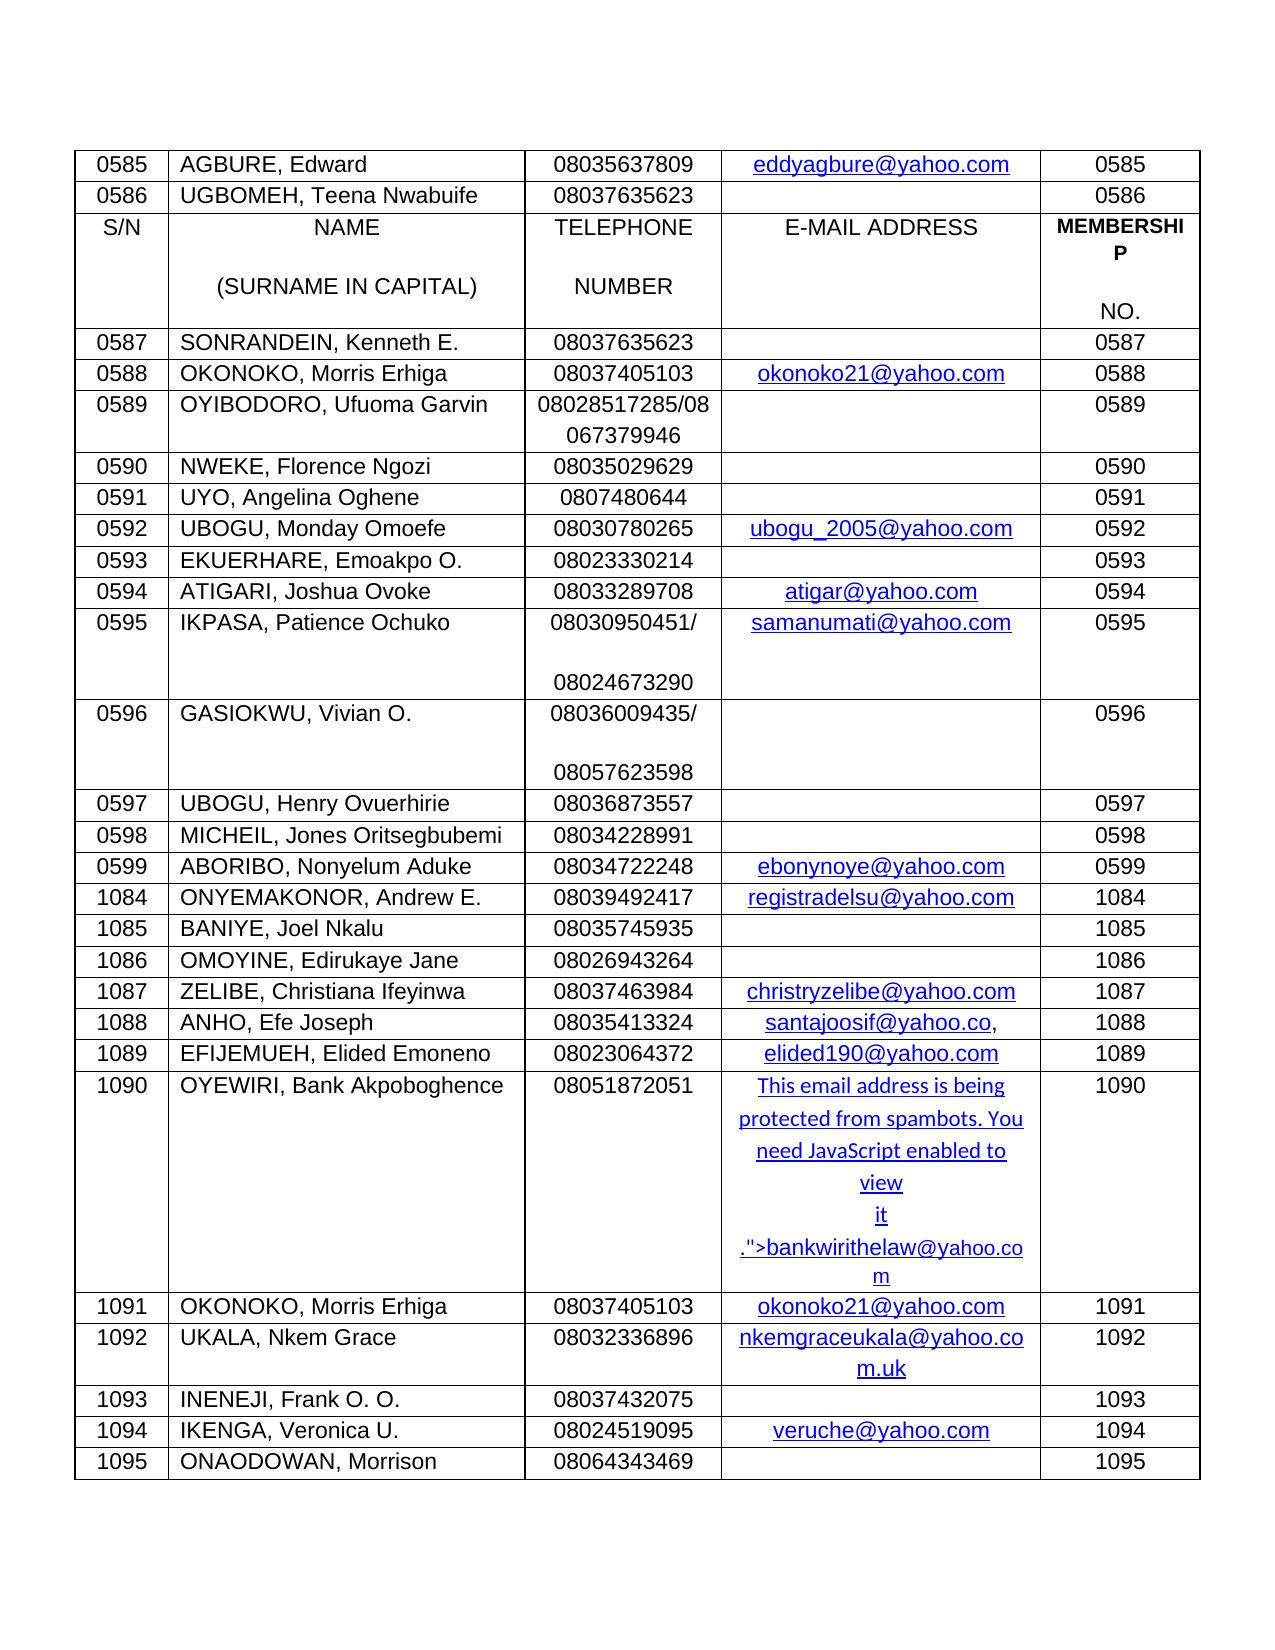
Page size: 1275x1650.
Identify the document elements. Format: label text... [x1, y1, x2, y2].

table_cell 0585 [76, 151, 168, 181]
table_cell IKENGA, Veronica U. [169, 1417, 524, 1447]
table_cell UYO, Angelina Oghene [169, 484, 524, 514]
table_cell 0589 [1041, 391, 1199, 452]
table_cell 1090 [1041, 1072, 1199, 1292]
table_cell 0587 [1041, 329, 1199, 359]
table_cell 08036873557 [526, 790, 721, 821]
table_cell nkemgraceukala@yahoo.com.uk [722, 1324, 1040, 1385]
table_cell 08023330214 [526, 547, 721, 577]
table_cell 08035029629 [526, 453, 721, 483]
table_cell 0588 [76, 360, 168, 390]
table_cell BANIYE, Joel Nkalu [169, 915, 524, 946]
table_cell NAME (SURNAME IN CAPITAL) [169, 214, 524, 328]
table_cell 1089 [76, 1040, 168, 1071]
table_cell 0590 [1041, 453, 1199, 483]
table_cell [722, 1386, 1040, 1416]
table_cell 08035637809 [526, 151, 721, 181]
table_cell ebonynoye@yahoo.com [722, 853, 1040, 883]
table_cell 0599 [1041, 853, 1199, 883]
table_cell 08037635623 [526, 182, 721, 212]
table_cell 1095 [76, 1448, 168, 1478]
table_cell 0596 [76, 700, 168, 789]
table_cell 0588 [1041, 360, 1199, 390]
table_cell 08035413324 [526, 1009, 721, 1039]
table_cell [722, 700, 1040, 789]
table_cell samanumati@yahoo.com [722, 609, 1040, 699]
table_cell 1093 [76, 1386, 168, 1416]
table_cell ONAODOWAN, Morrison [169, 1448, 524, 1478]
table_cell [722, 947, 1040, 977]
table_cell 0596 [1041, 700, 1199, 789]
table_cell 08030780265 [526, 515, 721, 546]
table_cell 0599 [76, 853, 168, 883]
table_cell This email address is being protected from spambots. You need JavaScript enabled to view it.">bankwirithelaw@yahoo.com [722, 1072, 1040, 1292]
table_cell 08033289708 [526, 578, 721, 608]
table_cell 0594 [1041, 578, 1199, 608]
table_cell 1089 [1041, 1040, 1199, 1071]
table_cell 1086 [76, 947, 168, 977]
table_cell SONRANDEIN, Kenneth E. [169, 329, 524, 359]
table_cell [722, 547, 1040, 577]
table_cell 0592 [1041, 515, 1199, 546]
table_cell 0591 [1041, 484, 1199, 514]
table_cell UKALA, Nkem Grace [169, 1324, 524, 1385]
table_cell INENEJI, Frank O. O. [169, 1386, 524, 1416]
table_cell 08037463984 [526, 978, 721, 1008]
table_cell 08024519095 [526, 1417, 721, 1447]
table_cell NWEKE, Florence Ngozi [169, 453, 524, 483]
table_cell 1090 [76, 1072, 168, 1292]
table_cell 1085 [1041, 915, 1199, 946]
table_cell 0595 [1041, 609, 1199, 699]
table_cell 08037405103 [526, 1293, 721, 1323]
table_cell [722, 391, 1040, 452]
table_cell 1087 [1041, 978, 1199, 1008]
table_cell 1085 [76, 915, 168, 946]
table_cell ANHO, Efe Joseph [169, 1009, 524, 1039]
table_cell 08064343469 [526, 1448, 721, 1478]
table_cell 08051872051 [526, 1072, 721, 1292]
table_cell 08036009435/ 08057623598 [526, 700, 721, 789]
table_cell 1088 [1041, 1009, 1199, 1039]
table_cell IKPASA, Patience Ochuko [169, 609, 524, 699]
table_cell 08023064372 [526, 1040, 721, 1071]
table_cell 1092 [76, 1324, 168, 1385]
table_cell 1094 [1041, 1417, 1199, 1447]
table_cell ABORIBO, Nonyelum Aduke [169, 853, 524, 883]
table_cell okonoko21@yahoo.com [722, 360, 1040, 390]
table_cell 1094 [76, 1417, 168, 1447]
table_cell ZELIBE, Christiana Ifeyinwa [169, 978, 524, 1008]
table_cell 08028517285/08067379946 [526, 391, 721, 452]
table_cell 0587 [76, 329, 168, 359]
table_cell 08035745935 [526, 915, 721, 946]
table_cell 0807480644 [526, 484, 721, 514]
table_cell 0598 [1041, 822, 1199, 852]
table_cell 0597 [1041, 790, 1199, 821]
table_cell EFIJEMUEH, Elided Emoneno [169, 1040, 524, 1071]
table_cell UGBOMEH, Teena Nwabuife [169, 182, 524, 212]
table_cell 1086 [1041, 947, 1199, 977]
table_cell [722, 182, 1040, 212]
table_cell S/N [76, 214, 168, 328]
table_cell OMOYINE, Edirukaye Jane [169, 947, 524, 977]
table_cell 0598 [76, 822, 168, 852]
table_cell ATIGARI, Joshua Ovoke [169, 578, 524, 608]
table_cell 1084 [76, 884, 168, 914]
table_cell 0592 [76, 515, 168, 546]
table_cell [722, 1448, 1040, 1478]
table_cell santajoosif@yahoo.co, [722, 1009, 1040, 1039]
table_cell 08037432075 [526, 1386, 721, 1416]
table_cell 0586 [76, 182, 168, 212]
table_cell eddyagbure@yahoo.com [722, 151, 1040, 181]
table_cell 1084 [1041, 884, 1199, 914]
table_cell 1092 [1041, 1324, 1199, 1385]
table_cell 0595 [76, 609, 168, 699]
table_cell TELEPHONE NUMBER [526, 214, 721, 328]
table_cell OKONOKO, Morris Erhiga [169, 1293, 524, 1323]
table_cell christryzelibe@yahoo.com [722, 978, 1040, 1008]
table_cell 1095 [1041, 1448, 1199, 1478]
table_cell ubogu_2005@yahoo.com [722, 515, 1040, 546]
table_cell OYIBODORO, Ufuoma Garvin [169, 391, 524, 452]
table_cell 0590 [76, 453, 168, 483]
table_cell atigar@yahoo.com [722, 578, 1040, 608]
table_cell 1091 [1041, 1293, 1199, 1323]
table_cell 0586 [1041, 182, 1199, 212]
table_cell E-MAIL ADDRESS [722, 214, 1040, 328]
table_cell UBOGU, Monday Omoefe [169, 515, 524, 546]
table_cell 08034228991 [526, 822, 721, 852]
table_cell okonoko21@yahoo.com [722, 1293, 1040, 1323]
table_cell 08039492417 [526, 884, 721, 914]
table_cell 1088 [76, 1009, 168, 1039]
table_cell elided190@yahoo.com [722, 1040, 1040, 1071]
table_cell 0593 [1041, 547, 1199, 577]
table_cell 0585 [1041, 151, 1199, 181]
table_cell ONYEMAKONOR, Andrew E. [169, 884, 524, 914]
table_cell 08032336896 [526, 1324, 721, 1385]
table_cell registradelsu@yahoo.com [722, 884, 1040, 914]
table_cell 08026943264 [526, 947, 721, 977]
table_cell GASIOKWU, Vivian O. [169, 700, 524, 789]
table_cell veruche@yahoo.com [722, 1417, 1040, 1447]
table_cell 0597 [76, 790, 168, 821]
table_cell [722, 790, 1040, 821]
table_cell 0594 [76, 578, 168, 608]
table_cell 1087 [76, 978, 168, 1008]
table_cell [722, 915, 1040, 946]
table_cell UBOGU, Henry Ovuerhirie [169, 790, 524, 821]
table_cell AGBURE, Edward [169, 151, 524, 181]
table_cell 08037405103 [526, 360, 721, 390]
table_cell 1093 [1041, 1386, 1199, 1416]
table_cell [722, 822, 1040, 852]
table_cell 0591 [76, 484, 168, 514]
table_cell MICHEIL, Jones Oritsegbubemi [169, 822, 524, 852]
table_cell OYEWIRI, Bank Akpoboghence [169, 1072, 524, 1292]
table_cell 08037635623 [526, 329, 721, 359]
table_cell 0589 [76, 391, 168, 452]
table_cell [722, 484, 1040, 514]
table_cell 08030950451/ 08024673290 [526, 609, 721, 699]
table_cell 1091 [76, 1293, 168, 1323]
table_cell [722, 329, 1040, 359]
table_cell MEMBERSHIP NO. [1041, 214, 1199, 328]
table_cell OKONOKO, Morris Erhiga [169, 360, 524, 390]
table_cell EKUERHARE, Emoakpo O. [169, 547, 524, 577]
table_cell 08034722248 [526, 853, 721, 883]
table_cell 0593 [76, 547, 168, 577]
table_cell [722, 453, 1040, 483]
